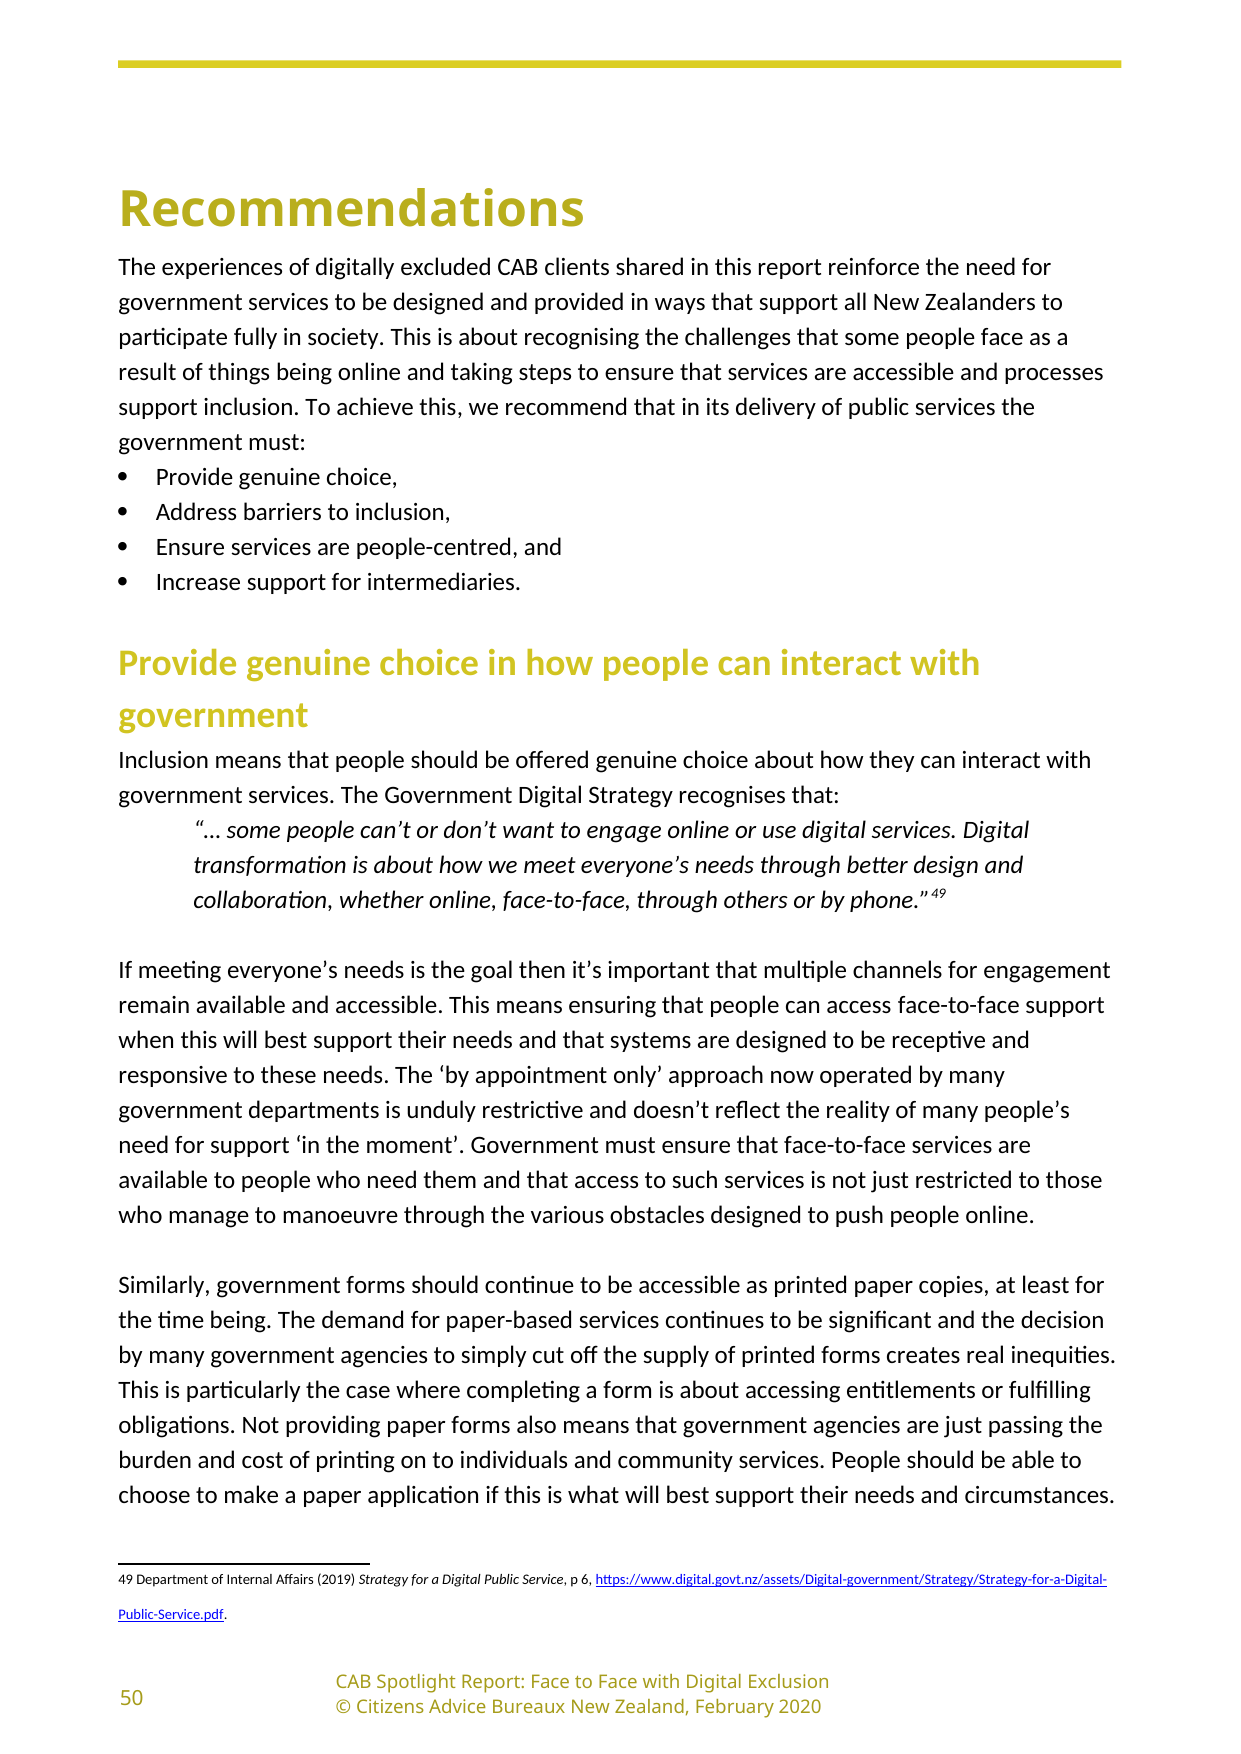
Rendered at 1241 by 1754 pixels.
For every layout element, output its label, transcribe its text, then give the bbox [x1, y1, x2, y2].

text “… some people can’t or don’t want to engage online or use digital services. Digital transformation is about how we meet everyone’s needs through better design and collaboration, whether online, face-to-face, through others or by phone.” [193, 814, 1122, 914]
text If meeting everyone’s needs is the goal then it’s important that multiple channels for engagement remain available and accessible. This means ensuring that people can access face-to-face support when this will best support their needs and that systems are designed to be receptive and responsive to these needs. The ‘by appointment only’ approach now operated by many government departments is unduly restrictive and doesn’t reflect the reality of many people’s need for support ‘in the moment’. Government must ensure that face-to-face services are available to people who need them and that access to such services is not just restricted to those who manage to manoeuvre through the various obstacles designed to push people online. [118, 954, 1122, 1229]
subtitle Provide genuine choice in how people can interact with government [118, 638, 1122, 737]
list Provide genuine choice, [118, 461, 1122, 492]
text The experiences of digitally excluded CAB clients shared in this report reinforce the need for government services to be designed and provided in ways that support all New Zealanders to participate fully in society. This is about recognising the challenges that some people face as a result of things being online and taking steps to ensure that services are accessible and processes support inclusion. To achieve this, we recommend that in its delivery of public services the government must: [118, 251, 1122, 457]
list Address barriers to inclusion, [118, 496, 1122, 527]
subtitle Recommendations [118, 173, 1122, 241]
text Similarly, government forms should continue to be accessible as printed paper copies, at least for the time being. The demand for paper-based services continues to be significant and the decision by many government agencies to simply cut off the supply of printed forms creates real inequities. This is particularly the case where completing a form is about accessing entitlements or fulfilling obligations. Not providing paper forms also means that government agencies are just passing the burden and cost of printing on to individuals and community services. People should be able to choose to make a paper application if this is what will best support their needs and circumstances. [118, 1269, 1122, 1509]
list Ensure services are people-centred, and [118, 531, 1122, 562]
list Increase support for intermediaries. [118, 566, 1122, 597]
text Inclusion means that people should be offered genuine choice about how they can interact with government services. The Government Digital Strategy recognises that: [118, 744, 1122, 809]
